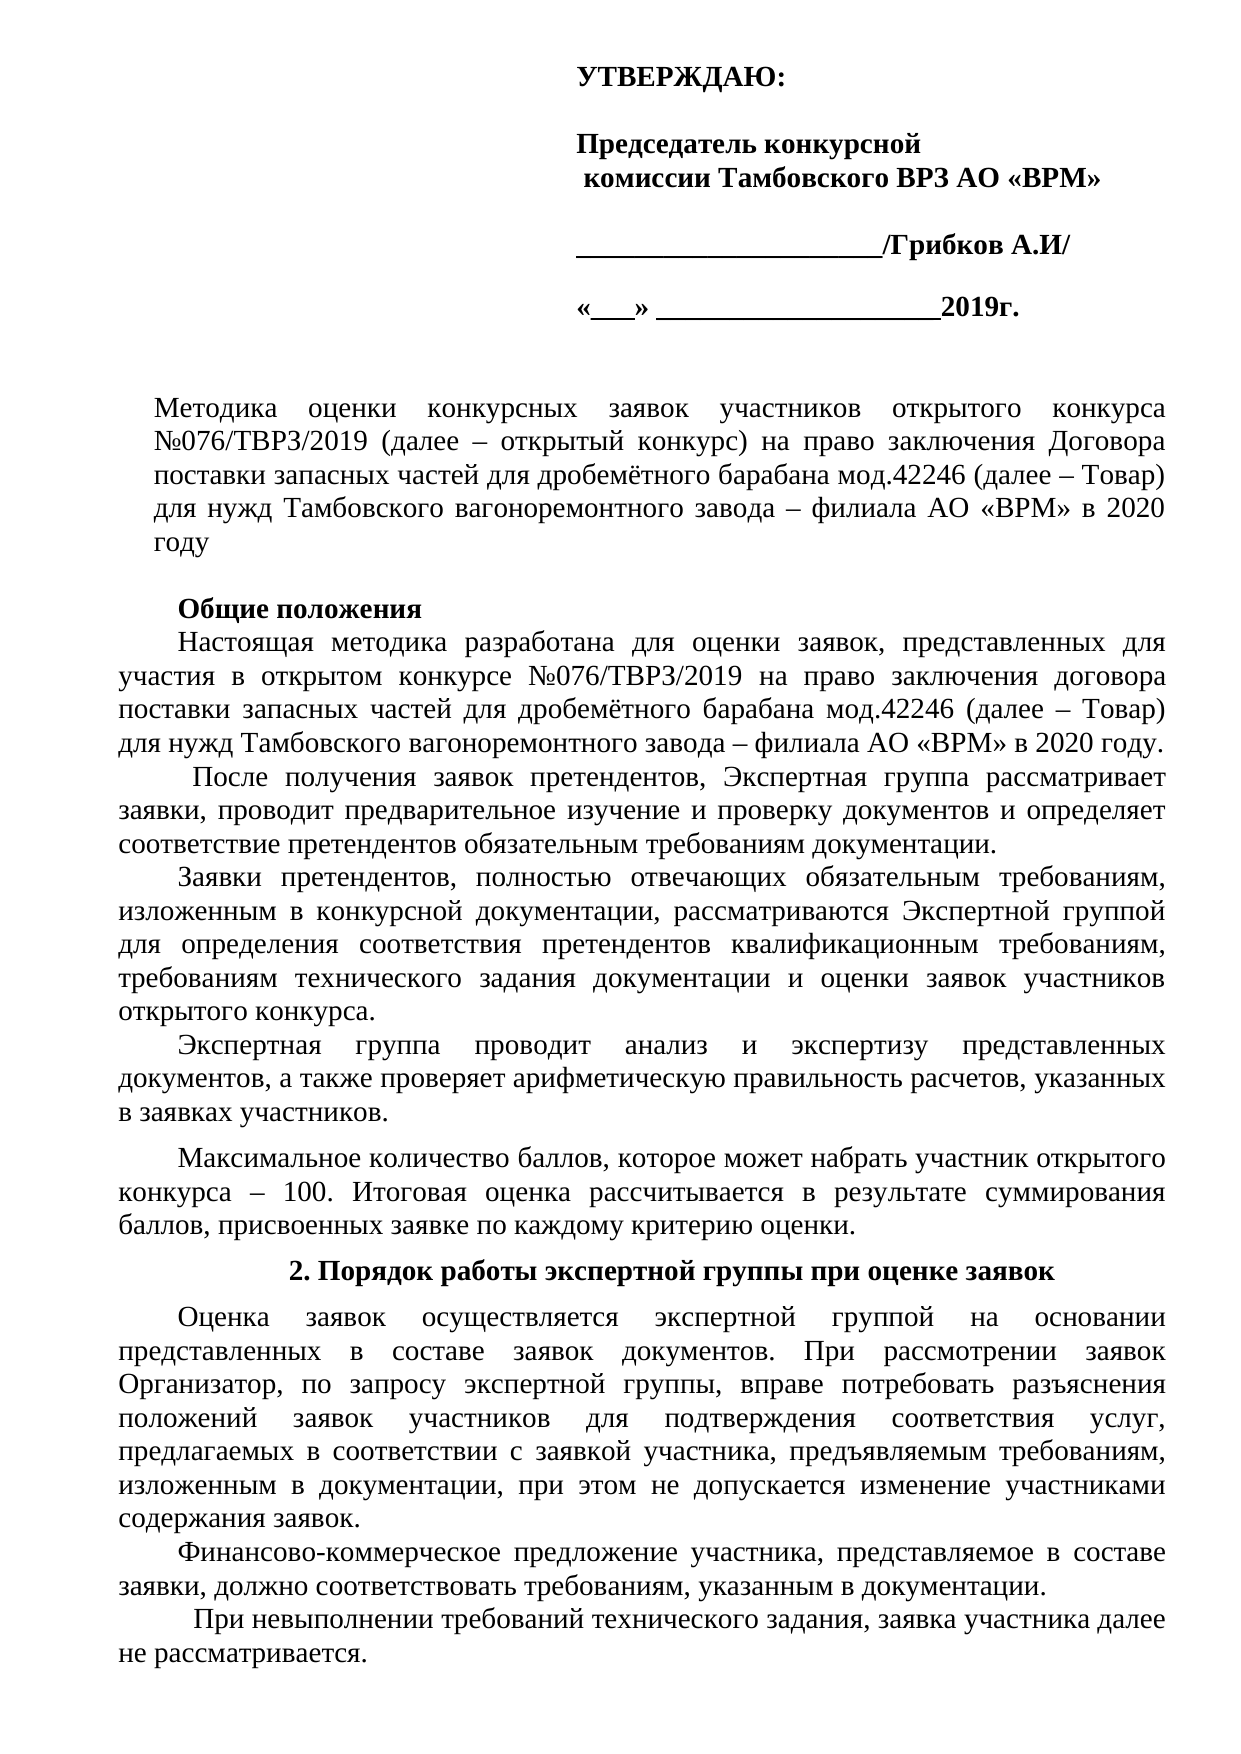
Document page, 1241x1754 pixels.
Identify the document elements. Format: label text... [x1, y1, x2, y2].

text Экспертная группа проводит анализ и экспертизу представленных документов, а также проверяет арифметическую правильность расчетов, указанных в заявках участников. [118, 1027, 1167, 1128]
text Заявки претендентов, полностью отвечающих обязательным требованиям, изложенным в конкурсной документации, рассматриваются Экспертной группой для определения соответствия претендентов квалификационным требованиям, требованиям технического задания документации и оценки заявок участников открытого конкурса. [118, 859, 1167, 1027]
text «___» ___________________ 2019г. [576, 289, 1167, 323]
text Максимальное количество баллов, которое может набрать участник открытого конкурса – 100. Итоговая оценка рассчитывается в результате суммирования баллов, присвоенных заявке по каждому критерию оценки. [118, 1140, 1167, 1241]
text УТВЕРЖДАЮ: [576, 59, 1167, 93]
text При невыполнении требований технического задания, заявка участника далее не рассматривается. [118, 1601, 1167, 1668]
text Председатель конкурсной [576, 126, 1167, 160]
text 2. Порядок работы экспертной группы при оценке заявок [118, 1253, 1167, 1287]
text Общие положения [118, 591, 1167, 624]
text После получения заявок претендентов, Экспертная группа рассматривает заявки, проводит предварительное изучение и проверку документов и определяет соответствие претендентов обязательным требованиям документации. [118, 759, 1167, 859]
text Финансово-коммерческое предложение участника, представляемое в составе заявки, должно соответствовать требованиям, указанным в документации. [118, 1534, 1167, 1601]
text _____________________/Грибков А.И/ [576, 227, 1160, 260]
text Оценка заявок осуществляется экспертной группой на основании представленных в составе заявок документов. При рассмотрении заявок Организатор, по запросу экспертной группы, вправе потребовать разъяснения положений заявок участников для подтверждения соответствия услуг, предлагаемых в соответствии с заявкой участника, предъявляемым требованиям, изложенным в документации, при этом не допускается изменение участниками содержания заявок. [118, 1299, 1167, 1534]
text комиссии Тамбовского ВРЗ АО «ВРМ» [576, 160, 1167, 193]
text Методика оценки конкурсных заявок участников открытого конкурса №076/ТВРЗ/2019 (далее – открытый конкурс) на право заключения Договора поставки запасных частей для дробемётного барабана мод.42246 (далее – Товар) для нужд Тамбовского вагоноремонтного завода – филиала АО «ВРМ» в 2020 году [153, 390, 1167, 557]
text Настоящая методика разработана для оценки заявок, представленных для участия в открытом конкурсе №076/ТВРЗ/2019 на право заключения договора поставки запасных частей для дробемётного барабана мод.42246 (далее – Товар) для нужд Тамбовского вагоноремонтного завода – филиала АО «ВРМ» в 2020 году. [118, 624, 1167, 759]
